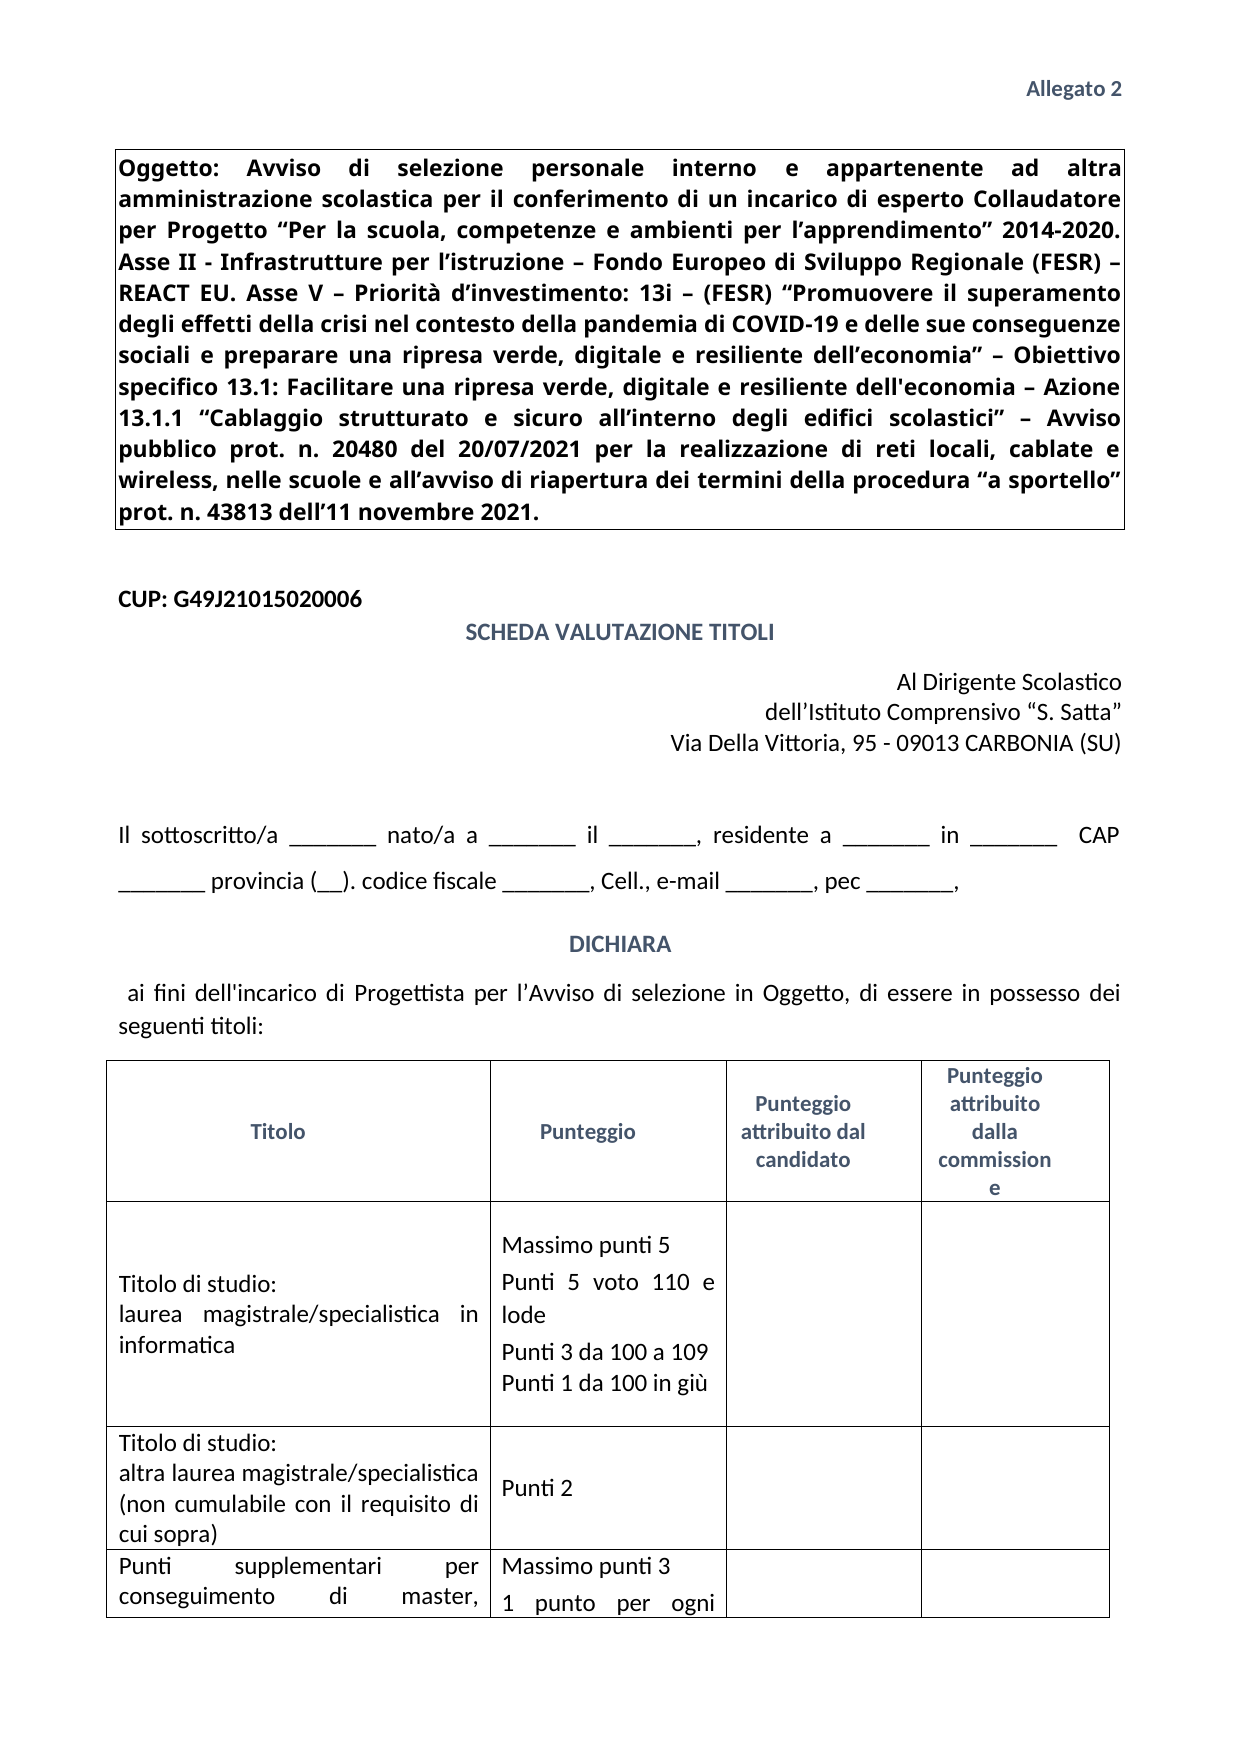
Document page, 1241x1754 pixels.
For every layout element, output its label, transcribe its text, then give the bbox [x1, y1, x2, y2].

text Via Della Vittoria, 95 - 09013 CARBONIA (SU) [118, 727, 1122, 757]
table_cell Massimo punti 5 Punti 5 voto 110 e lode Punti 3 da 100 a 109 Punti 1 da 100 in giù [491, 1202, 726, 1426]
text DICHIARA [118, 928, 1122, 958]
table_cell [491, 1550, 726, 1617]
table_cell Titolo di studio: laurea magistrale/specialistica in informatica [107, 1202, 490, 1426]
text Oggetto: Avviso di selezione personale interno e appartenente ad altra amministrazione scolastica per il conferimento di un incarico di esperto Collaudatore per Progetto “Per la scuola, competenze e ambienti per l’apprendimento” 2014-2020. Asse II - Infrastrutture per l’istruzione – Fondo Europeo di Sviluppo Regionale (FESR) – REACT EU. Asse V – Priorità d’investimento: 13i – (FESR) “Promuovere il superamento degli effetti della crisi nel contesto della pandemia di COVID-19 e delle sue conseguenze sociali e preparare una ripresa verde, digitale e resiliente dell’economia” – Obiettivo specifico 13.1: Facilitare una ripresa verde, digitale e resiliente dell'economia – Azione 13.1.1 “Cablaggio strutturato e sicuro all’interno degli edifici scolastici” – Avviso pubblico prot. n. 20480 del 20/07/2021 per la realizzazione di reti locali, cablate e wireless, nelle scuole e all’avviso di riapertura dei termini della procedura “a sportello” prot. n. 43813 dell’11 novembre 2021. [116, 150, 1124, 529]
table_cell [922, 1427, 1109, 1549]
text Al Dirigente Scolastico [118, 666, 1122, 696]
text ai fini dell'incarico di Progettista per l’Avviso di selezione in Oggetto, di essere in possesso dei seguenti titoli: [118, 977, 1122, 1041]
table_cell [727, 1202, 921, 1426]
table_header Punteggio attribuito dalla commissione [922, 1061, 1109, 1201]
text SCHEDA VALUTAZIONE TITOLI [118, 616, 1122, 647]
table_header Titolo [107, 1061, 490, 1201]
subtitle CUP: G49J21015020006 [118, 583, 1122, 614]
table_header Punteggio [491, 1061, 726, 1201]
table_cell [922, 1550, 1109, 1617]
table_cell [107, 1550, 490, 1617]
table_header Punteggio attribuito dal candidato [727, 1061, 921, 1201]
table_cell [727, 1550, 921, 1617]
table_cell Titolo di studio: altra laurea magistrale/specialistica (non cumulabile con il requisito di cui sopra) [107, 1427, 490, 1549]
text Il sottoscritto/a _______ nato/a a _______ il _______, residente a _______ in _______ CAP _______ provincia (__). codice fiscale _______, Cell., e-mail _______, pec _______, [118, 820, 1122, 896]
table_cell [922, 1202, 1109, 1426]
table_cell [727, 1427, 921, 1549]
text dell’Istituto Comprensivo “S. Satta” [118, 696, 1122, 727]
table_cell Punti 2 [491, 1427, 726, 1549]
